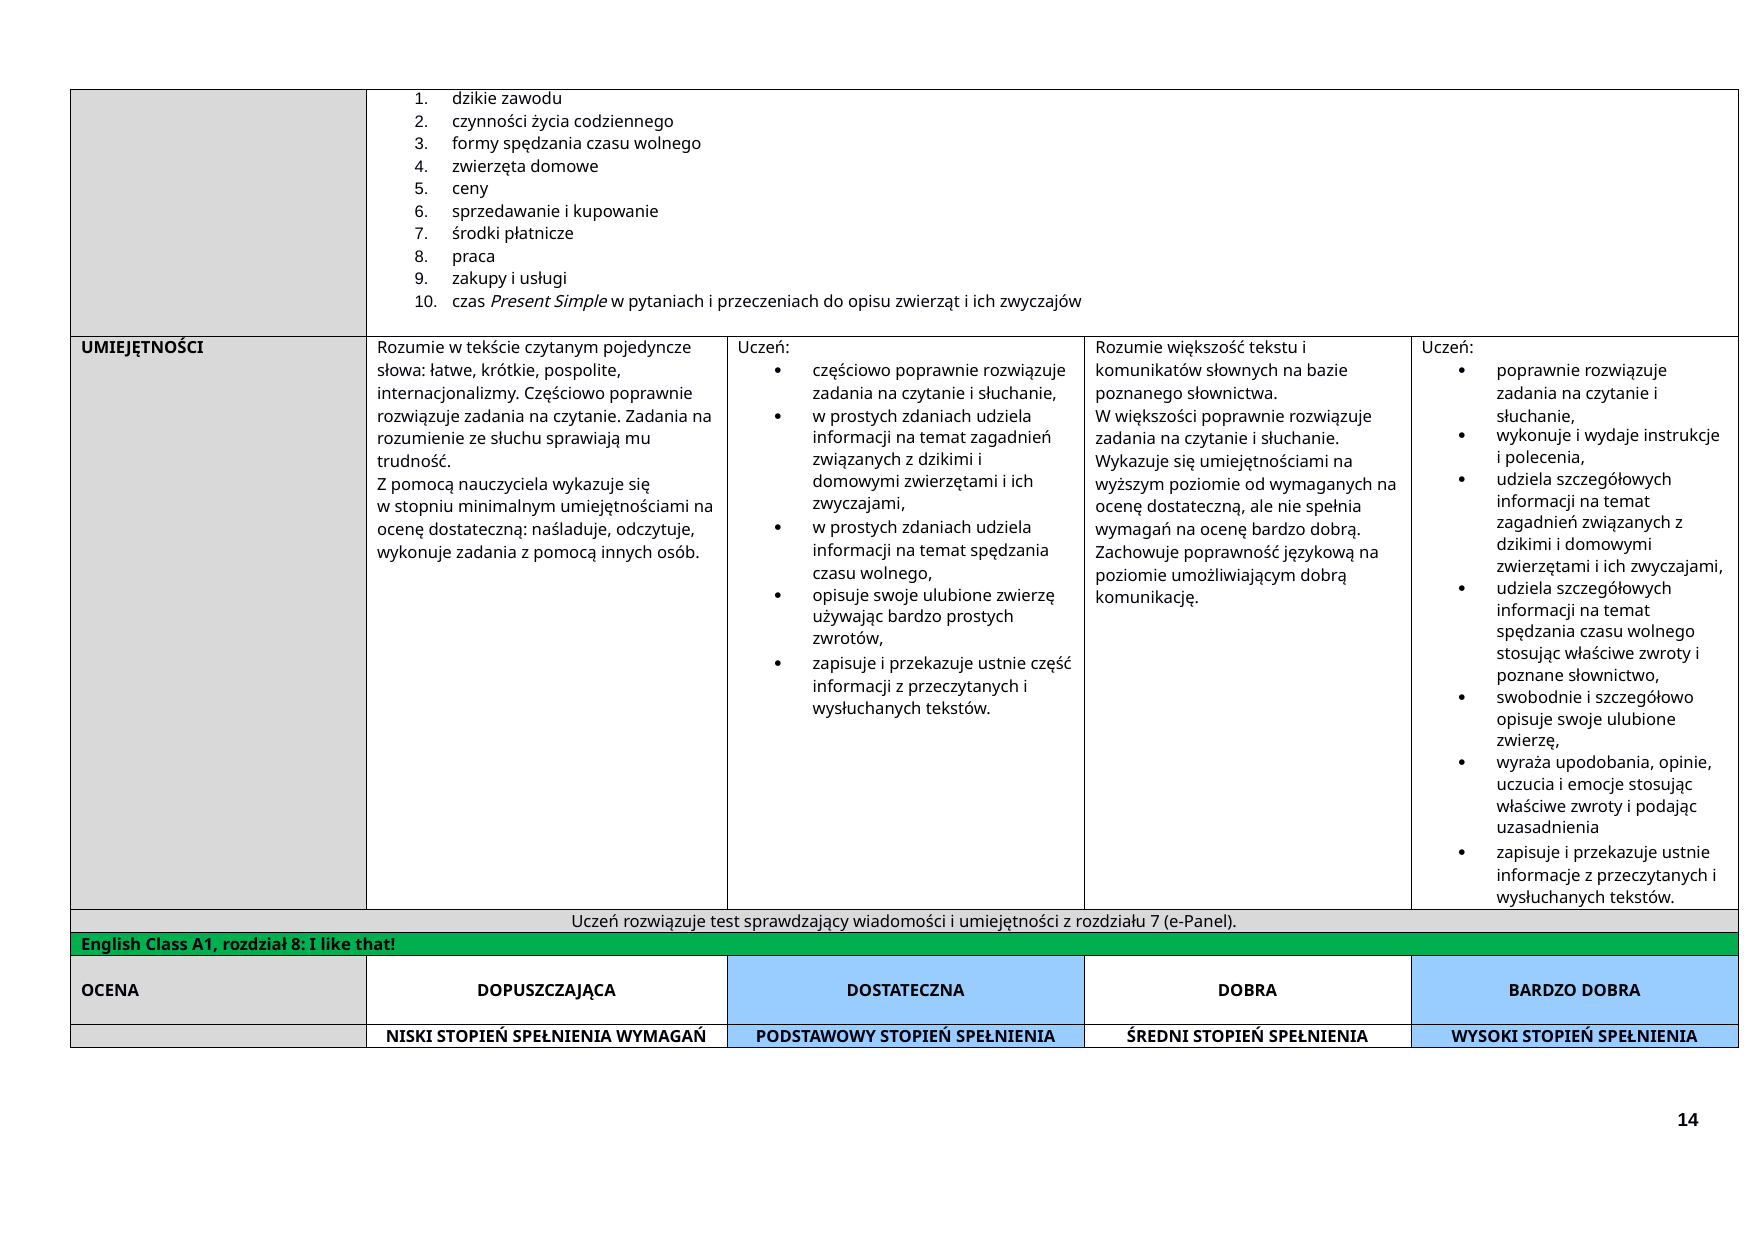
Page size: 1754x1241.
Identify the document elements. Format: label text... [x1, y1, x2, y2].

table_cell UMIEJĘTNOŚCI [71, 337, 366, 909]
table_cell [367, 1025, 727, 1047]
table_cell DOPUSZCZAJĄCA [367, 956, 727, 1024]
table_cell BARDZO DOBRA [1412, 956, 1738, 1024]
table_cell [1085, 1025, 1411, 1047]
table_cell Uczeń rozwiązuje test sprawdzający wiadomości i umiejętności z rozdziału 7 (e-Panel). [71, 910, 1738, 932]
table_cell [71, 1025, 366, 1047]
table_cell dzikie zawodu czynności życia codziennego formy spędzania czasu wolnego zwierzęta domowe ceny sprzedawanie i kupowanie środki płatnicze praca zakupy i usługi czas Present Simple w pytaniach i przeczeniach do opisu zwierząt i ich zwyczajów [367, 90, 1738, 336]
table_cell English Class A1, rozdział 8: I like that! [71, 933, 1738, 955]
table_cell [1412, 1025, 1738, 1047]
table_cell Rozumie większość tekstu i komunikatów słownych na bazie poznanego słownictwa. W większości poprawnie rozwiązuje zadania na czytanie i słuchanie. Wykazuje się umiejętnościami na wyższym poziomie od wymaganych na ocenę dostateczną, ale nie spełnia wymagań na ocenę bardzo dobrą. Zachowuje poprawność językową na poziomie umożliwiającym dobrą komunikację. [1085, 337, 1411, 909]
table_cell OCENA [71, 956, 366, 1024]
table_cell Uczeń: częściowo poprawnie rozwiązuje zadania na czytanie i słuchanie, w prostych zdaniach udziela informacji na temat zagadnień związanych z dzikimi i domowymi zwierzętami i ich zwyczajami, w prostych zdaniach udziela informacji na temat spędzania czasu wolnego, opisuje swoje ulubione zwierzę używając bardzo prostych zwrotów, zapisuje i przekazuje ustnie część informacji z przeczytanych i wysłuchanych tekstów. [728, 337, 1084, 909]
table_cell DOBRA [1085, 956, 1411, 1024]
table_cell Rozumie w tekście czytanym pojedyncze słowa: łatwe, krótkie, pospolite, internacjonalizmy. Częściowo poprawnie rozwiązuje zadania na czytanie. Zadania na rozumienie ze słuchu sprawiają mu trudność. Z pomocą nauczyciela wykazuje się w stopniu minimalnym umiejętnościami na ocenę dostateczną: naśladuje, odczytuje, wykonuje zadania z pomocą innych osób. [367, 337, 727, 909]
table_cell DOSTATECZNA [728, 956, 1084, 1024]
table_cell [728, 1025, 1084, 1047]
table_cell Uczeń: poprawnie rozwiązuje zadania na czytanie i słuchanie, wykonuje i wydaje instrukcje i polecenia, udziela szczegółowych informacji na temat zagadnień związanych z dzikimi i domowymi zwierzętami i ich zwyczajami, udziela szczegółowych informacji na temat spędzania czasu wolnego stosując właściwe zwroty i poznane słownictwo, swobodnie i szczegółowo opisuje swoje ulubione zwierzę, wyraża upodobania, opinie, uczucia i emocje stosując właściwe zwroty i podając uzasadnienia zapisuje i przekazuje ustnie informacje z przeczytanych i wysłuchanych tekstów. [1412, 337, 1738, 909]
table_cell [71, 90, 366, 336]
